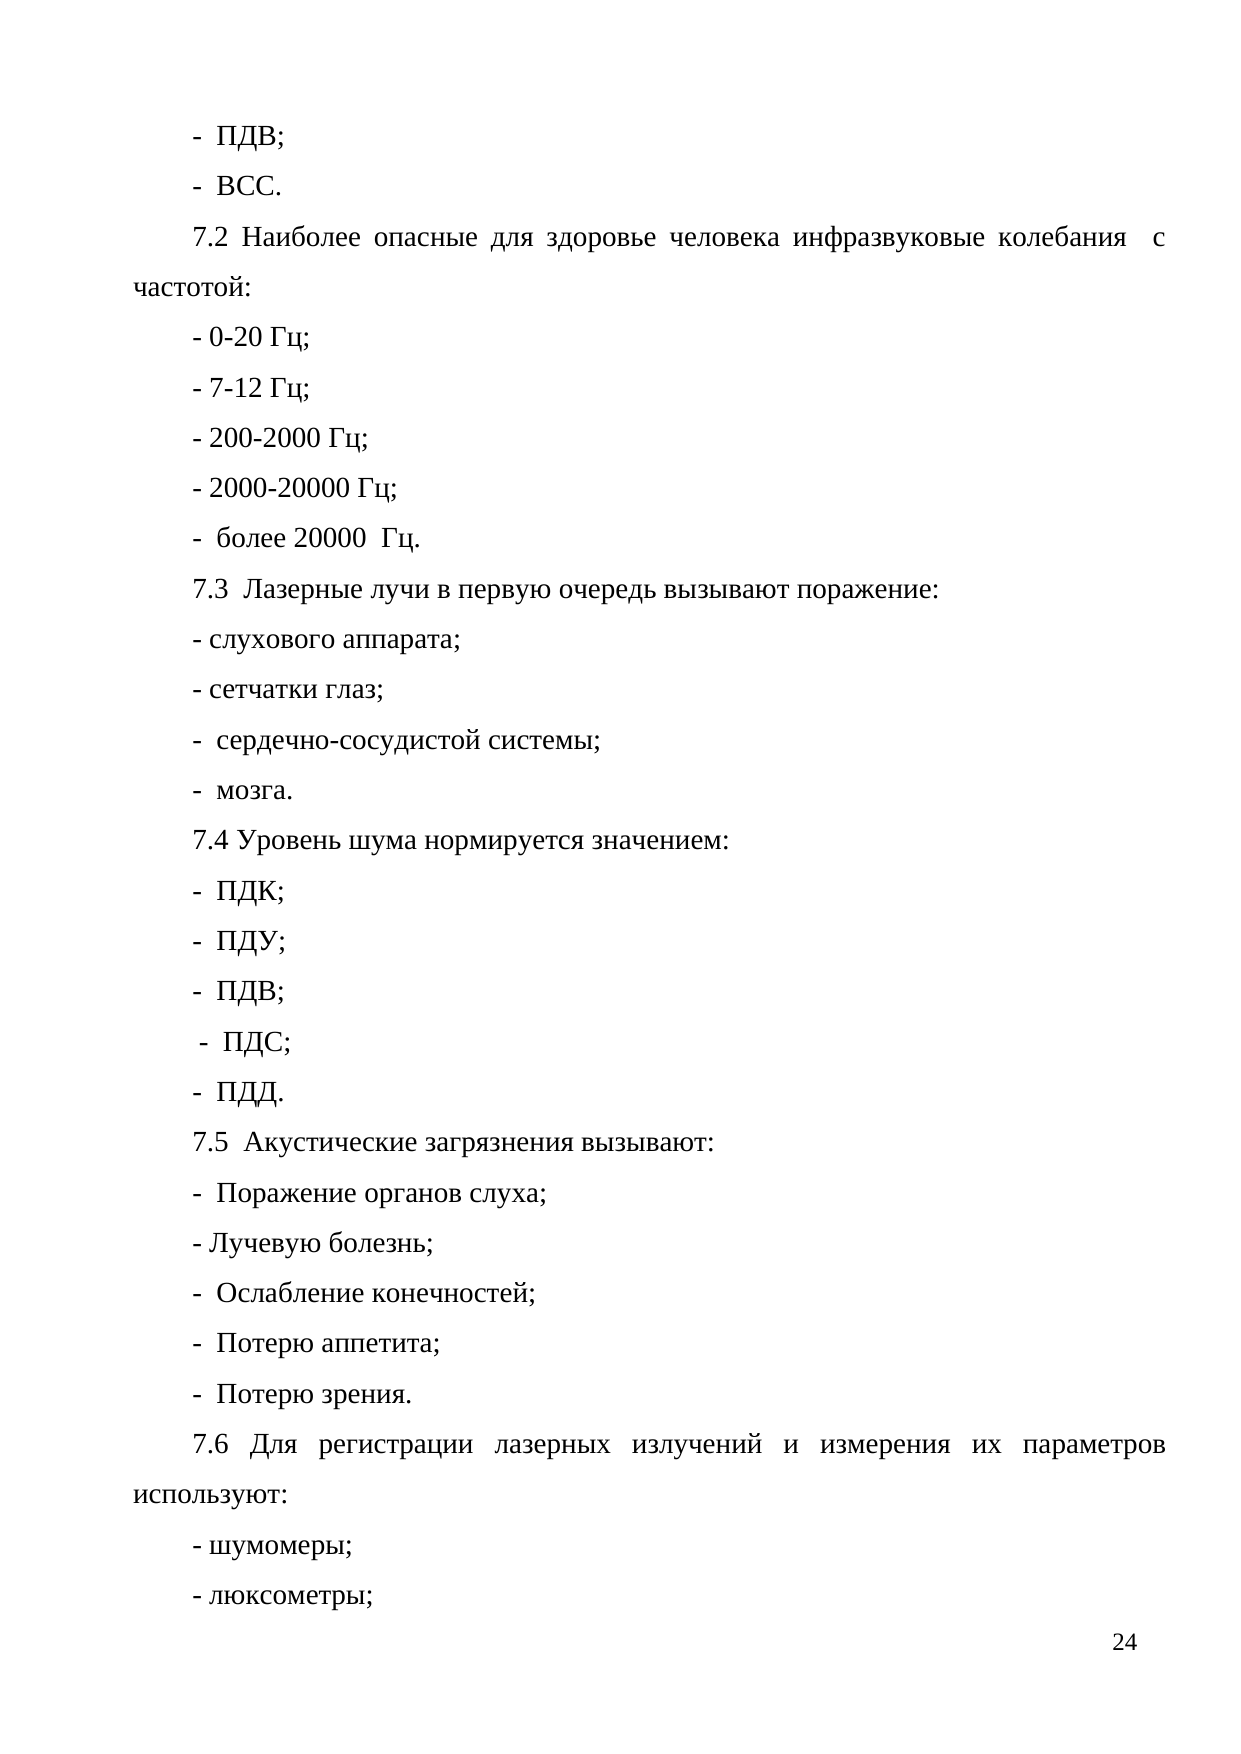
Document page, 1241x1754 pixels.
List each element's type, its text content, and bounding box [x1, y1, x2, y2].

text - Лучевую болезнь; [133, 1225, 1167, 1258]
text - слухового аппарата; [133, 621, 1167, 655]
text - Потерю аппетита; [133, 1326, 1167, 1359]
text - 200-2000 Гц; [133, 420, 1167, 453]
text - 2000-20000 Гц; [133, 470, 1167, 504]
text - люксометры; [133, 1577, 1167, 1611]
text - сердечно-сосудистой системы; [133, 722, 1167, 755]
text - 0-20 Гц; [133, 319, 1167, 353]
text - ПДУ; [133, 923, 1167, 957]
text - сетчатки глаз; [133, 672, 1167, 705]
text 7.4 Уровень шума нормируется значением: [133, 822, 1167, 856]
text 7.5 Акустические загрязнения вызывают: [133, 1124, 1167, 1158]
text - Ослабление конечностей; [133, 1275, 1167, 1309]
text 7.6 Для регистрации лазерных излучений и измерения их параметров используют: [133, 1426, 1167, 1510]
text - ПДД. [133, 1074, 1167, 1108]
text - 7-12 Гц; [133, 370, 1167, 403]
text - более 20000 Гц. [133, 521, 1167, 554]
text - мозга. [133, 772, 1167, 806]
text - ВСС. [133, 168, 1167, 202]
text - шумомеры; [133, 1527, 1167, 1560]
text 7.2 Наиболее опасные для здоровье человека инфразвуковые колебания с частотой: [133, 219, 1167, 303]
text - ПДВ; - ПДС; [133, 973, 1167, 1057]
text 7.3 Лазерные лучи в первую очередь вызывают поражение: [133, 571, 1167, 604]
text - ПДК; [133, 873, 1167, 906]
text - Поражение органов слуха; [133, 1175, 1167, 1208]
text - Потерю зрения. [133, 1376, 1167, 1409]
text - ПДВ; [133, 118, 1167, 152]
